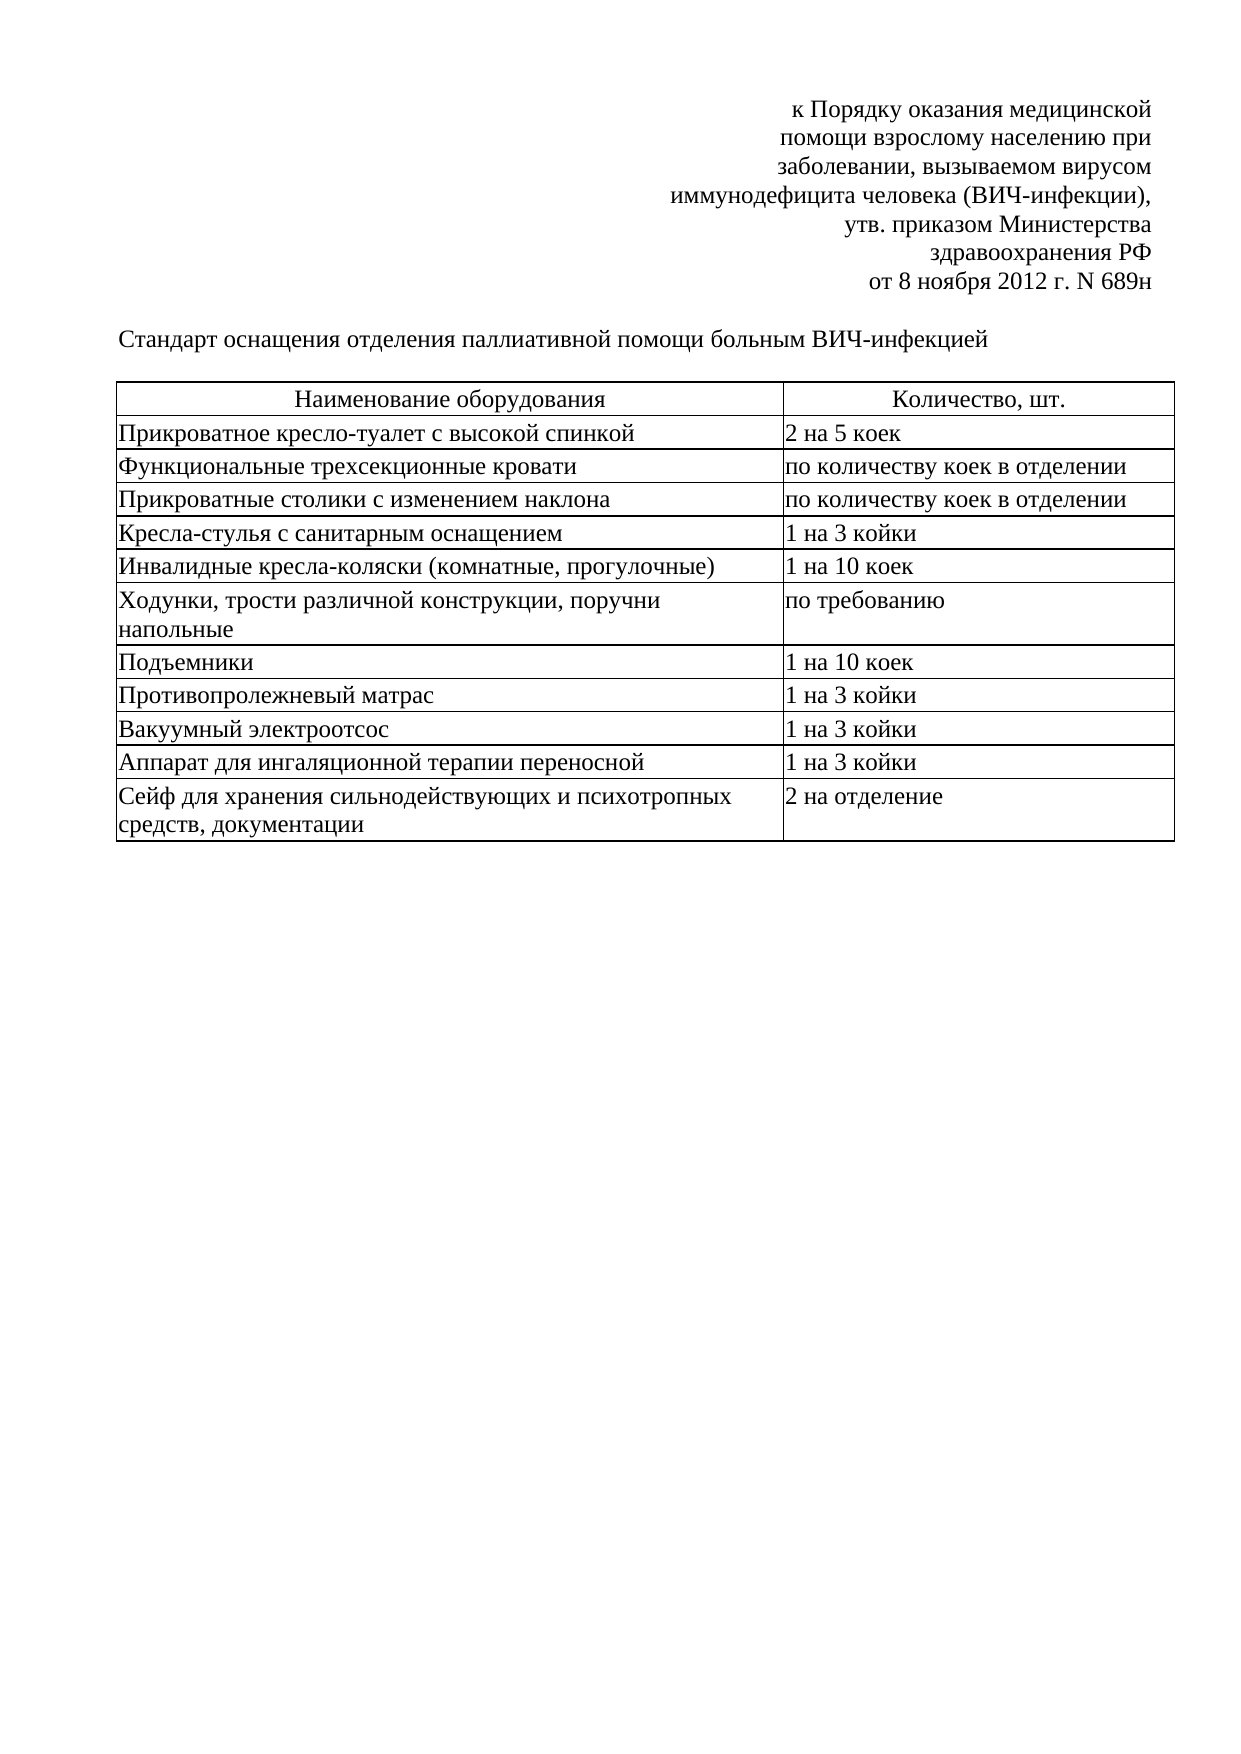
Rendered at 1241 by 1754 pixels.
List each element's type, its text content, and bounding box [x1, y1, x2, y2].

text от 8 ноября 2012 г. N 689н [118, 266, 1152, 295]
table_cell Прикроватное кресло-туалет с высокой спинкой [117, 416, 783, 448]
text Стандарт оснащения отделения паллиативной помощи больным ВИЧ-инфекцией [118, 324, 1152, 352]
table_cell по требованию [784, 583, 1174, 644]
text к Порядку оказания медицинской [118, 94, 1152, 122]
table_cell 1 на 10 коек [784, 646, 1174, 677]
table_cell 1 на 3 койки [784, 746, 1174, 778]
table_cell 1 на 10 коек [784, 550, 1174, 582]
table_header Количество, шт. [784, 383, 1174, 414]
table_cell 1 на 3 койки [784, 517, 1174, 548]
text здравоохранения РФ [118, 237, 1152, 266]
table_cell Кресла-стулья с санитарным оснащением [117, 517, 783, 548]
table_cell по количеству коек в отделении [784, 483, 1174, 515]
table_cell Функциональные трехсекционные кровати [117, 450, 783, 481]
text помощи взрослому населению при [118, 122, 1152, 151]
table_cell 1 на 3 койки [784, 712, 1174, 744]
text иммунодефицита человека (ВИЧ-инфекции), [118, 180, 1152, 209]
table_cell Ходунки, трости различной конструкции, поручни напольные [117, 583, 783, 644]
table_cell Аппарат для ингаляционной терапии переносной [117, 746, 783, 778]
table_cell по количеству коек в отделении [784, 450, 1174, 481]
table_cell Сейф для хранения сильнодействующих и психотропных средств, документации [117, 779, 783, 840]
table_cell Противопролежневый матрас [117, 679, 783, 711]
table_cell Подъемники [117, 646, 783, 677]
table_header Наименование оборудования [117, 383, 783, 414]
table_cell Вакуумный электроотсос [117, 712, 783, 744]
table_cell 2 на 5 коек [784, 416, 1174, 448]
table_cell Инвалидные кресла-коляски (комнатные, прогулочные) [117, 550, 783, 582]
table_cell 2 на отделение [784, 779, 1174, 840]
table_cell 1 на 3 койки [784, 679, 1174, 711]
table_cell Прикроватные столики с изменением наклона [117, 483, 783, 515]
text утв. приказом Министерства [118, 209, 1152, 237]
text заболевании, вызываемом вирусом [118, 151, 1152, 180]
